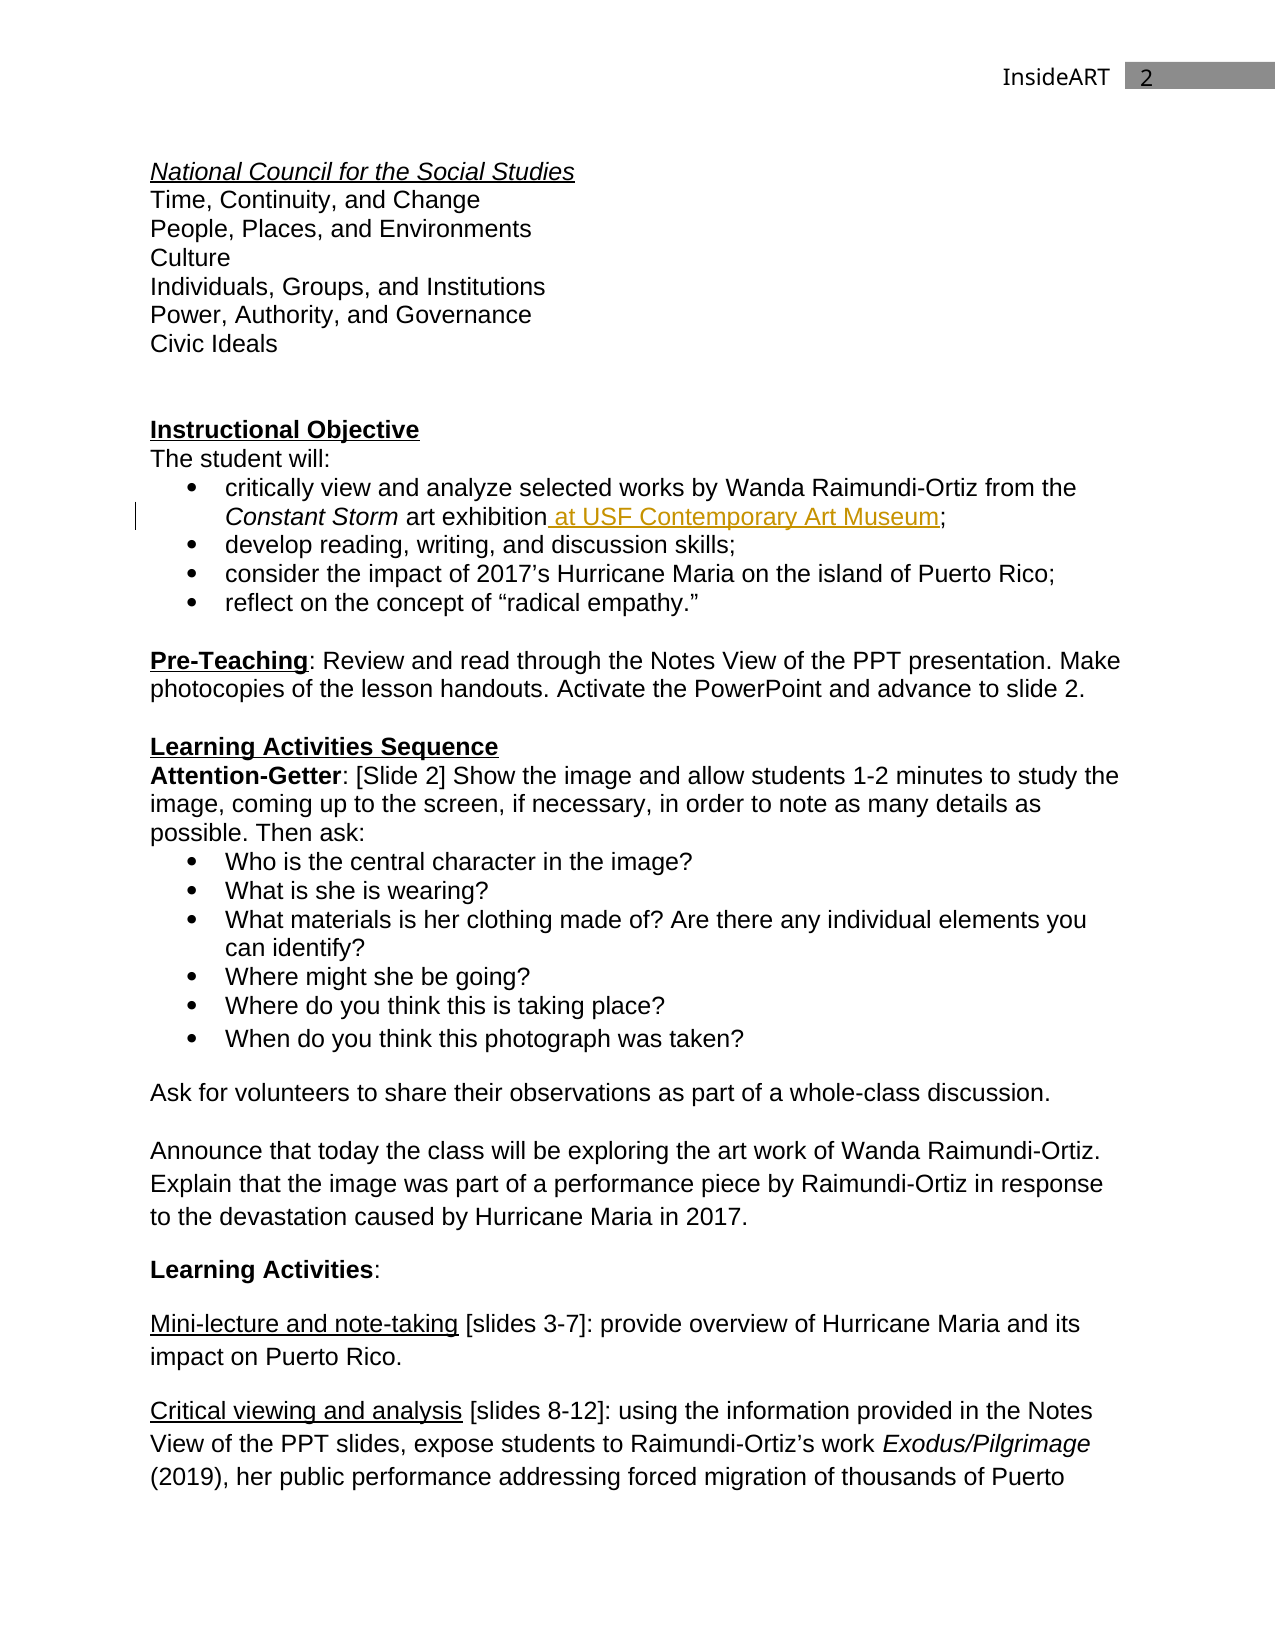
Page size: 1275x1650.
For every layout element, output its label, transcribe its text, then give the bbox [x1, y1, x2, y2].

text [150, 1396, 1125, 1491]
text The student will: [150, 444, 1125, 473]
list What materials is her clothing made of? Are there any individual elements you can identify? [187, 904, 1125, 962]
text Power, Authority, and Governance [150, 300, 1125, 329]
text Attention-Getter: [Slide 2] Show the image and allow students 1-2 minutes to study the image, coming up to the screen, if necessary, in order to note as many details as possible. Then ask: [150, 761, 1125, 847]
text Learning Activities: [150, 1256, 1125, 1284]
text Individuals, Groups, and Institutions [150, 271, 1125, 300]
text Time, Continuity, and Change [150, 185, 1125, 214]
text Instructional Objective [150, 415, 1125, 444]
text Ask for volunteers to share their observations as part of a whole-class discussion. [150, 1078, 1125, 1107]
list critically view and analyze selected works by Wanda Raimundi-Ortiz from the Constant Storm art exhibition; [187, 473, 1125, 530]
text National Council for the Social Studies [150, 156, 1125, 185]
text Culture [150, 243, 1125, 271]
list develop reading, writing, and discussion skills; [187, 530, 1125, 559]
list consider the impact of 2017’s Hurricane Maria on the island of Puerto Rico; [187, 559, 1125, 588]
list What is she is wearing? [187, 876, 1125, 904]
text Announce that today the class will be exploring the art work of Wanda Raimundi-Ortiz. Explain that the image was part of a performance piece by Raimundi-Ortiz in response to the devastation caused by Hurricane Maria in 2017. [150, 1136, 1125, 1230]
list Where might she be going? [187, 962, 1125, 991]
list When do you think this photograph was taken? [187, 1024, 1125, 1053]
list reflect on the concept of “radical empathy.” [187, 588, 1125, 617]
text People, Places, and Environments [150, 214, 1125, 243]
text Pre-Teaching: Review and read through the Notes View of the PPT presentation. Make photocopies of the lesson handouts. Activate the PowerPoint and advance to slide 2. [150, 646, 1125, 703]
list Who is the central character in the image? [187, 847, 1125, 876]
text Mini-lecture and note-taking [slides 3-7]: provide overview of Hurricane Maria and its impact on Puerto Rico. [150, 1309, 1125, 1371]
list Where do you think this is taking place? [187, 991, 1125, 1020]
text Civic Ideals [150, 329, 1125, 358]
text Learning Activities Sequence [150, 732, 1125, 761]
